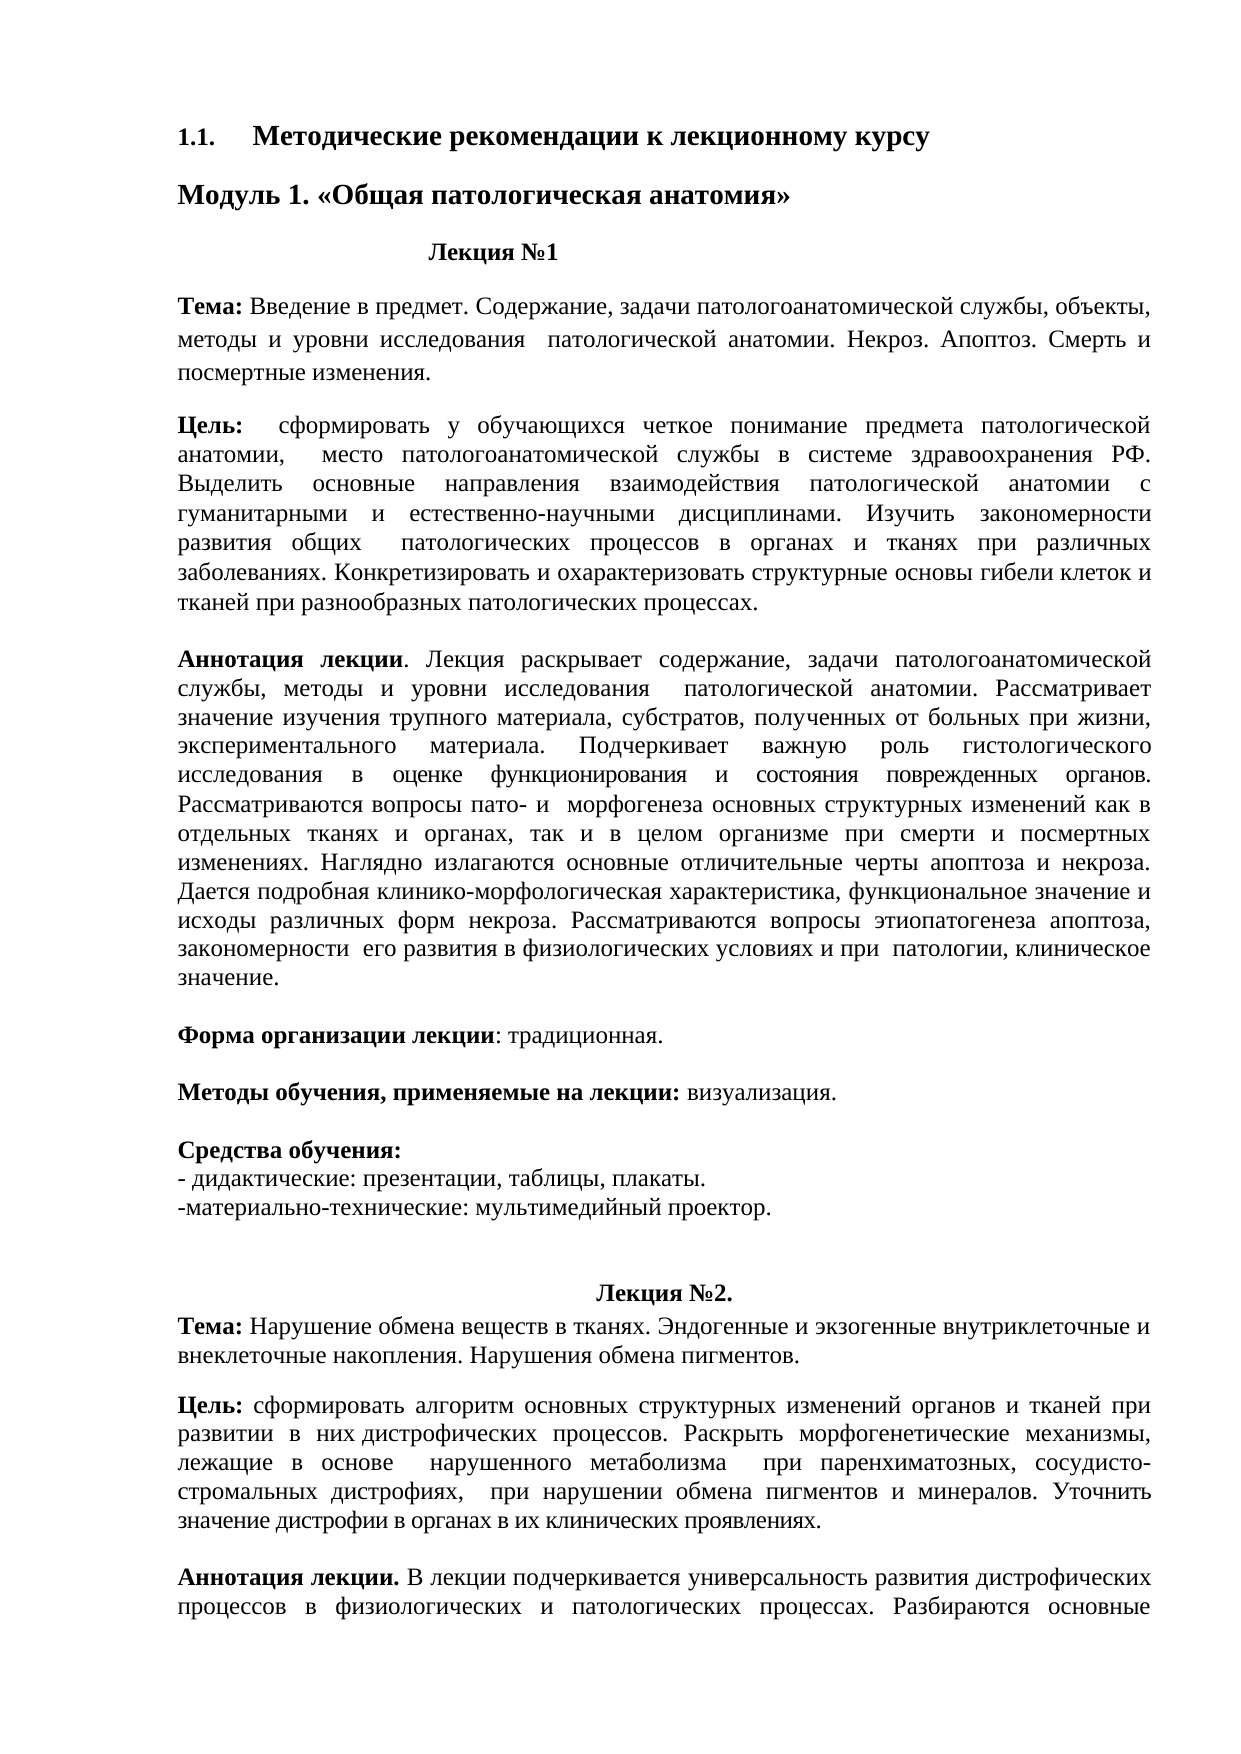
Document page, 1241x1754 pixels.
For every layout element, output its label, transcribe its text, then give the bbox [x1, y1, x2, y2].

text Лекция №2. [177, 1278, 1152, 1307]
text Методы обучения, применяемые на лекции: визуализация. [177, 1077, 1152, 1106]
list Методические рекомендации к лекционному курсу [177, 118, 1152, 152]
text Модуль 1. «Общая патологическая анатомия» [177, 177, 1152, 211]
text - дидактические: презентации, таблицы, плакаты. [177, 1163, 1152, 1192]
text Аннотация лекции. Лекция раскрывает содержание, задачи патологоанатомической службы, методы и уровни исследования патологической анатомии. Рассматривает значение изучения трупного материала, субстратов, полученных от больных при жизни, экспериментального материала. Подчеркивает важную роль гистологического исследования в оценке функционирования и состояния поврежденных органов. Рассматриваются вопросы пато- и морфогенеза основных структурных изменений как в отдельных тканях и органах, так и в целом организме при смерти и посмертных изменениях. Наглядно излагаются основные отличительные черты апоптоза и некроза. Дается подробная клинико-морфологическая характеристика, функциональное значение и исходы различных форм некроза. Рассматриваются вопросы этиопатогенеза апоптоза, закономерности его развития в физиологических условиях и при патологии, клиническое значение. [177, 644, 1152, 991]
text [177, 1562, 1152, 1620]
text Форма организации лекции: традиционная. [177, 1020, 1152, 1048]
text Тема: Нарушение обмена веществ в тканях. Эндогенные и экзогенные внутриклеточные и внеклеточные накопления. Нарушения обмена пигментов. [177, 1311, 1152, 1369]
text Лекция №1 [428, 237, 1152, 266]
text Цель: сформировать у обучающихся четкое понимание предмета патологической анатомии, место патологоанатомической службы в системе здравоохранения РФ. Выделить основные направления взаимодействия патологической анатомии с гуманитарными и естественно-научными дисциплинами. Изучить закономерности развития общих патологических процессов в органах и тканях при различных заболеваниях. Конкретизировать и охарактеризовать структурные основы гибели клеток и тканей при разнообразных патологических процессах. [177, 411, 1152, 615]
text -материально-технические: мультимедийный проектор. [177, 1192, 1152, 1221]
text Средства обучения: [177, 1135, 1152, 1163]
text Тема: Введение в предмет. Содержание, задачи патологоанатомической службы, объекты, методы и уровни исследования патологической анатомии. Некроз. Апоптоз. Смерть и посмертные изменения. [177, 291, 1152, 386]
text Цель: сформировать алгоритм основных структурных изменений органов и тканей при развитии в них дистрофических процессов. Раскрыть морфогенетические механизмы, лежащие в основе нарушенного метаболизма при паренхиматозных, сосудисто-стромальных дистрофиях, при нарушении обмена пигментов и минералов. Уточнить значение дистрофии в органах в их клинических проявлениях. [177, 1390, 1152, 1533]
